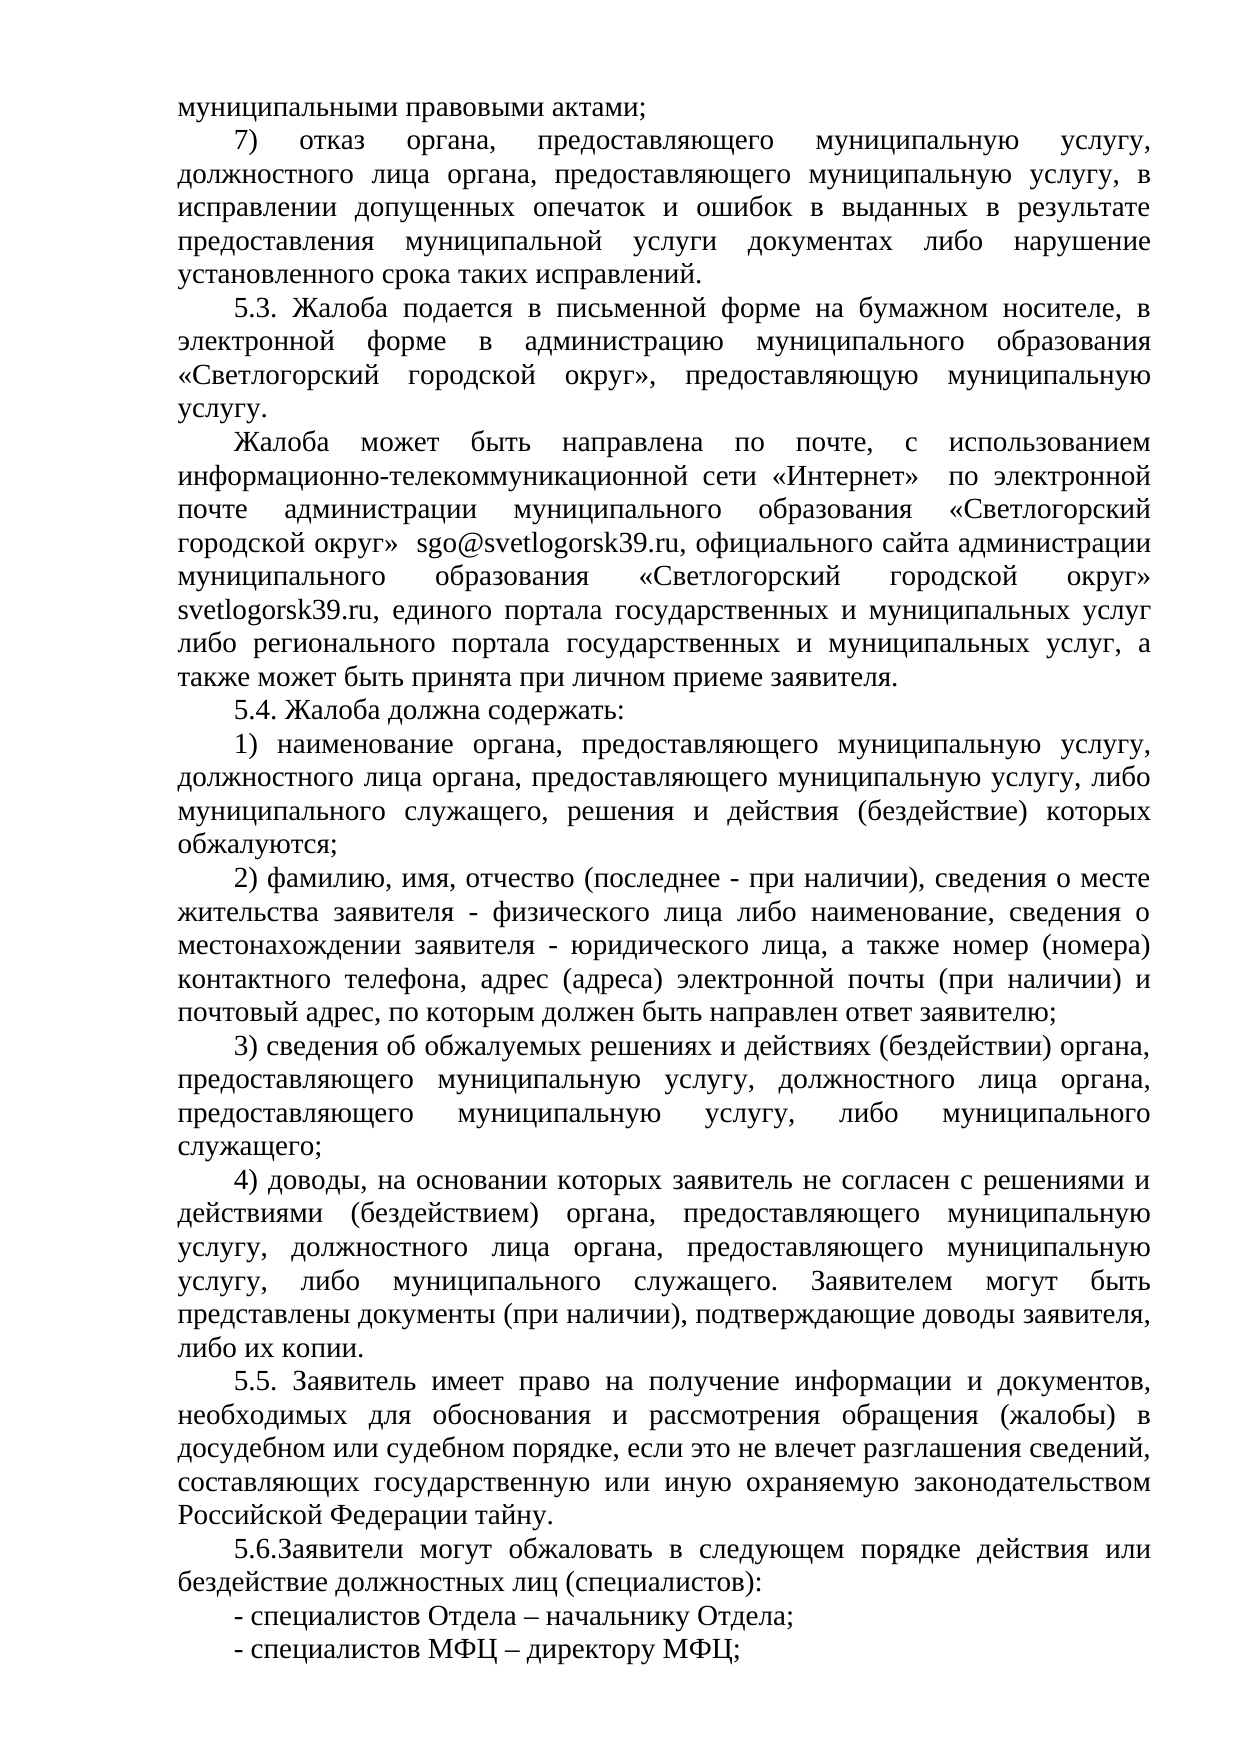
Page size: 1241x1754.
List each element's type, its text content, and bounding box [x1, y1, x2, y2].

text 5.6.Заявители могут обжаловать в следующем порядке действия или бездействие должностных лиц (специалистов): [177, 1531, 1152, 1598]
text 1) наименование органа, предоставляющего муниципальную услугу, должностного лица органа, предоставляющего муниципальную услугу, либо муниципального служащего, решения и действия (бездействие) которых обжалуются; [177, 726, 1152, 860]
text 4) доводы, на основании которых заявитель не согласен с решениями и действиями (бездействием) органа, предоставляющего муниципальную услугу, должностного лица органа, предоставляющего муниципальную услугу, либо муниципального служащего. Заявителем могут быть представлены документы (при наличии), подтверждающие доводы заявителя, либо их копии. [177, 1162, 1152, 1363]
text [177, 89, 1152, 122]
text 3) сведения об обжалуемых решениях и действиях (бездействии) органа, предоставляющего муниципальную услугу, должностного лица органа, предоставляющего муниципальную услугу, либо муниципального служащего; [177, 1028, 1152, 1162]
text 7) отказ органа, предоставляющего муниципальную услугу, должностного лица органа, предоставляющего муниципальную услугу, в исправлении допущенных опечаток и ошибок в выданных в результате предоставления муниципальной услуги документах либо нарушение установленного срока таких исправлений. [177, 122, 1152, 290]
text 2) фамилию, имя, отчество (последнее - при наличии), сведения о месте жительства заявителя - физического лица либо наименование, сведения о местонахождении заявителя - юридического лица, а также номер (номера) контактного телефона, адрес (адреса) электронной почты (при наличии) и почтовый адрес, по которым должен быть направлен ответ заявителю; [177, 860, 1152, 1028]
text 5.3. Жалоба подается в письменной форме на бумажном носителе, в электронной форме в администрацию муниципального образования «Светлогорский городской округ», предоставляющую муниципальную услугу. [177, 290, 1152, 424]
text Жалоба может быть направлена по почте, с использованием информационно-телекоммуникационной сети «Интернет» по электронной почте администрации муниципального образования «Светлогорский городской округ» sgo@svetlogorsk39.ru, официального сайта администрации муниципального образования «Светлогорский городской округ» svetlogorsk39.ru, единого портала государственных и муниципальных услуг либо регионального портала государственных и муниципальных услуг, а также может быть принята при личном приеме заявителя. [177, 424, 1152, 692]
text 5.4. Жалоба должна содержать: [177, 692, 1152, 726]
text - специалистов Отдела – начальнику Отдела; [177, 1598, 1152, 1632]
text 5.5. Заявитель имеет право на получение информации и документов, необходимых для обоснования и рассмотрения обращения (жалобы) в досудебном или судебном порядке, если это не влечет разглашения сведений, составляющих государственную или иную охраняемую законодательством Российской Федерации тайну. [177, 1363, 1152, 1531]
text - специалистов МФЦ – директору МФЦ; [177, 1632, 1152, 1665]
